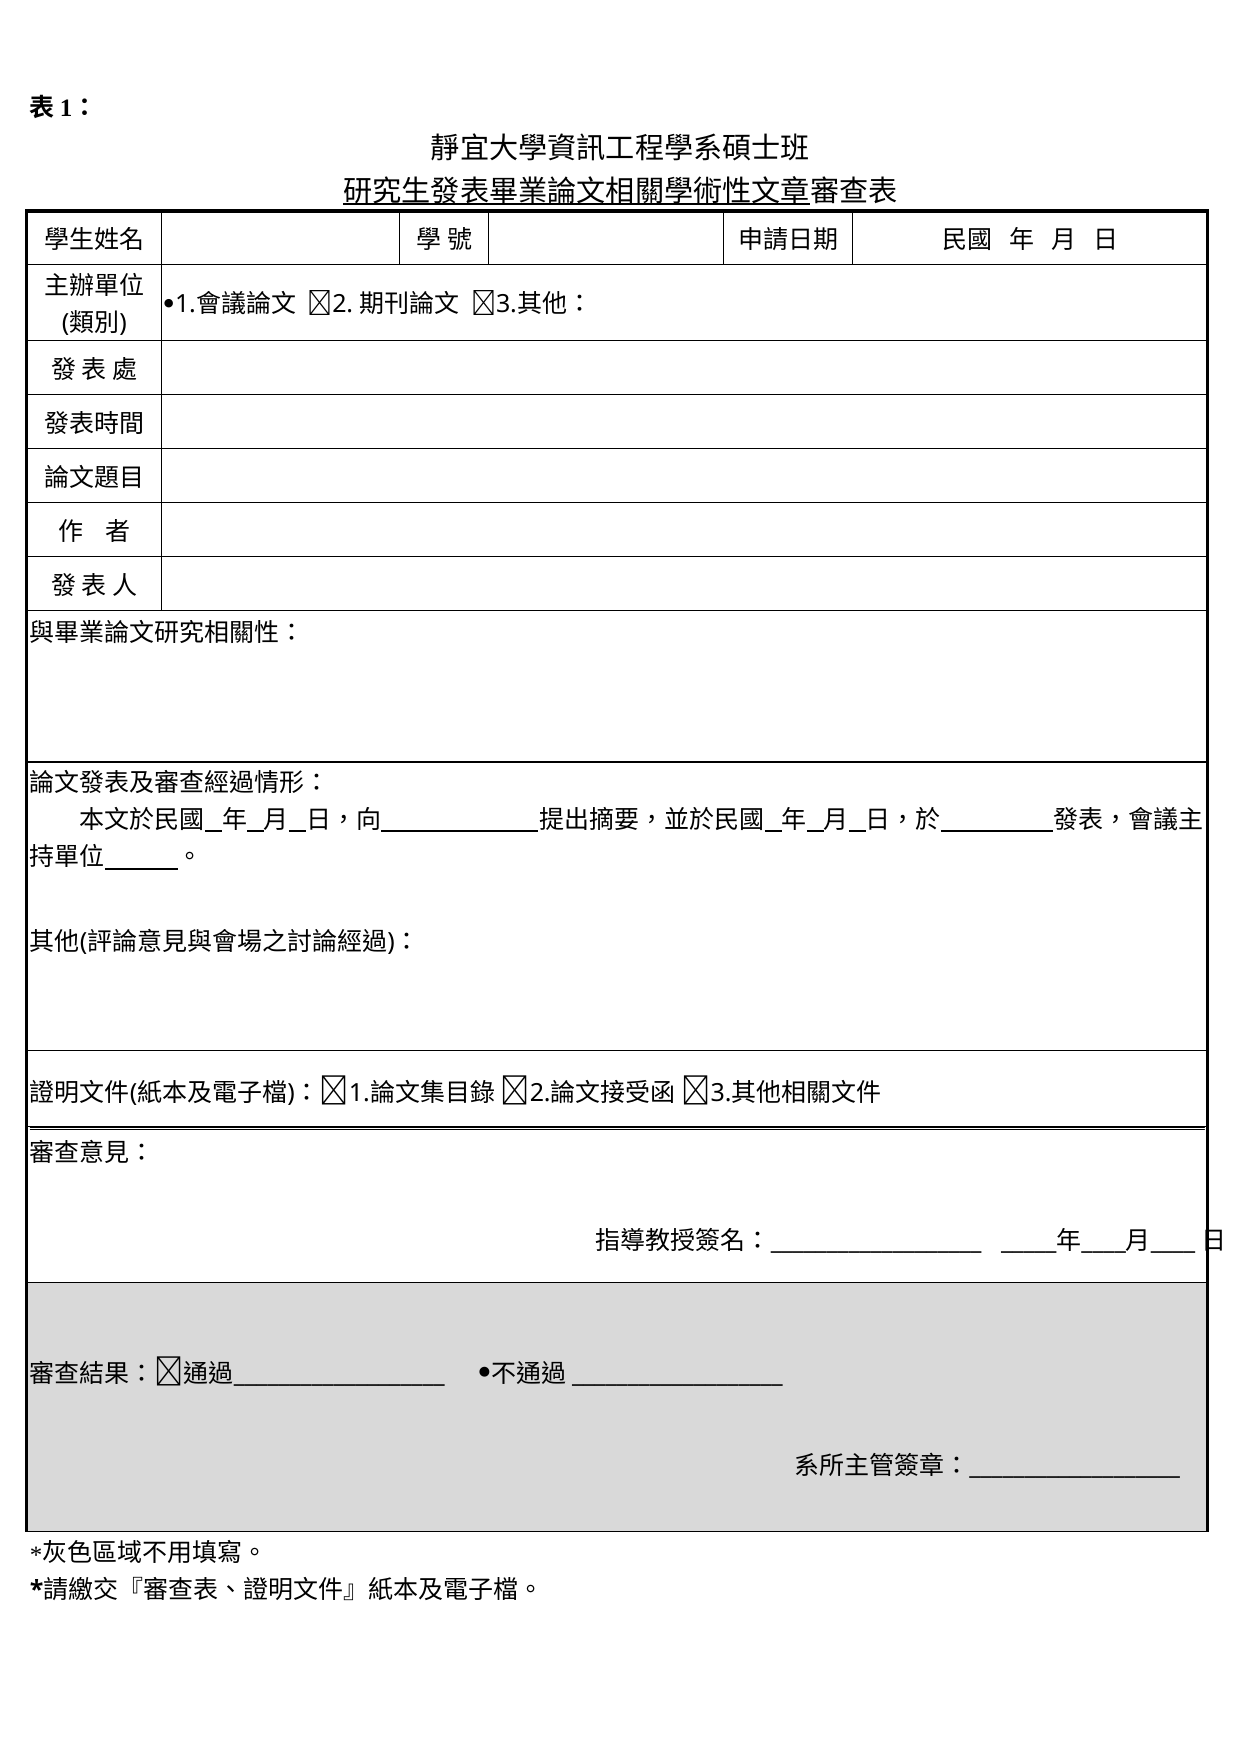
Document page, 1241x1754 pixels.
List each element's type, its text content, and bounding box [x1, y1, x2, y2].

table_cell 發表時間 [28, 395, 161, 448]
text 靜宜大學資訊工程學系碩士班 [29, 125, 1211, 167]
table_header 學生姓名 [28, 213, 161, 263]
table_cell [162, 503, 1206, 556]
table_cell 發 表 處 [28, 341, 161, 394]
table_cell 證明文件(紙本及電子檔)：1.論文集目錄 2.論文接受函 3.其他相關文件 [28, 1051, 1206, 1126]
table_cell [162, 557, 1206, 610]
table_cell [162, 449, 1206, 502]
table_cell 1.會議論文 2. 期刊論文 3.其他： [162, 265, 1206, 339]
table_cell 與畢業論文研究相關性： [28, 611, 1206, 761]
table_header 學 號 [400, 213, 488, 263]
table_cell 發 表 人 [28, 557, 161, 610]
table_cell [162, 341, 1206, 394]
text 研究生發表畢業論文相關學術性文章審查表 [29, 167, 1211, 209]
table_header 民國 年 月 日 [853, 213, 1206, 263]
text *請繳交『審查表、證明文件』紙本及電子檔。 [29, 1568, 1211, 1606]
table_cell [162, 395, 1206, 448]
text 表1： [29, 87, 1211, 125]
table_header [162, 213, 399, 263]
table_cell 論文題目 [28, 449, 161, 502]
table_cell 作 者 [28, 503, 161, 556]
table_header [489, 213, 723, 263]
table_cell 審查意見： 指導教授簽名：___________________ _____年____月____ 日 [28, 1127, 1206, 1282]
table_cell 主辦單位 (類別) [28, 265, 161, 339]
table_cell 論文發表及審查經過情形： 本文於民國 年 月 日，向 提出摘要，並於民國 年 月 日，於 發表，會議主持單位 。 其他(評論意見與會場之討論經過)： [28, 763, 1206, 1050]
text *灰色區域不用填寫。 [29, 1532, 1211, 1568]
table_header 申請日期 [724, 213, 852, 263]
table_cell 審查結果：通過___________________ 不通過 ___________________ 系所主管簽章：___________________ [28, 1283, 1206, 1531]
